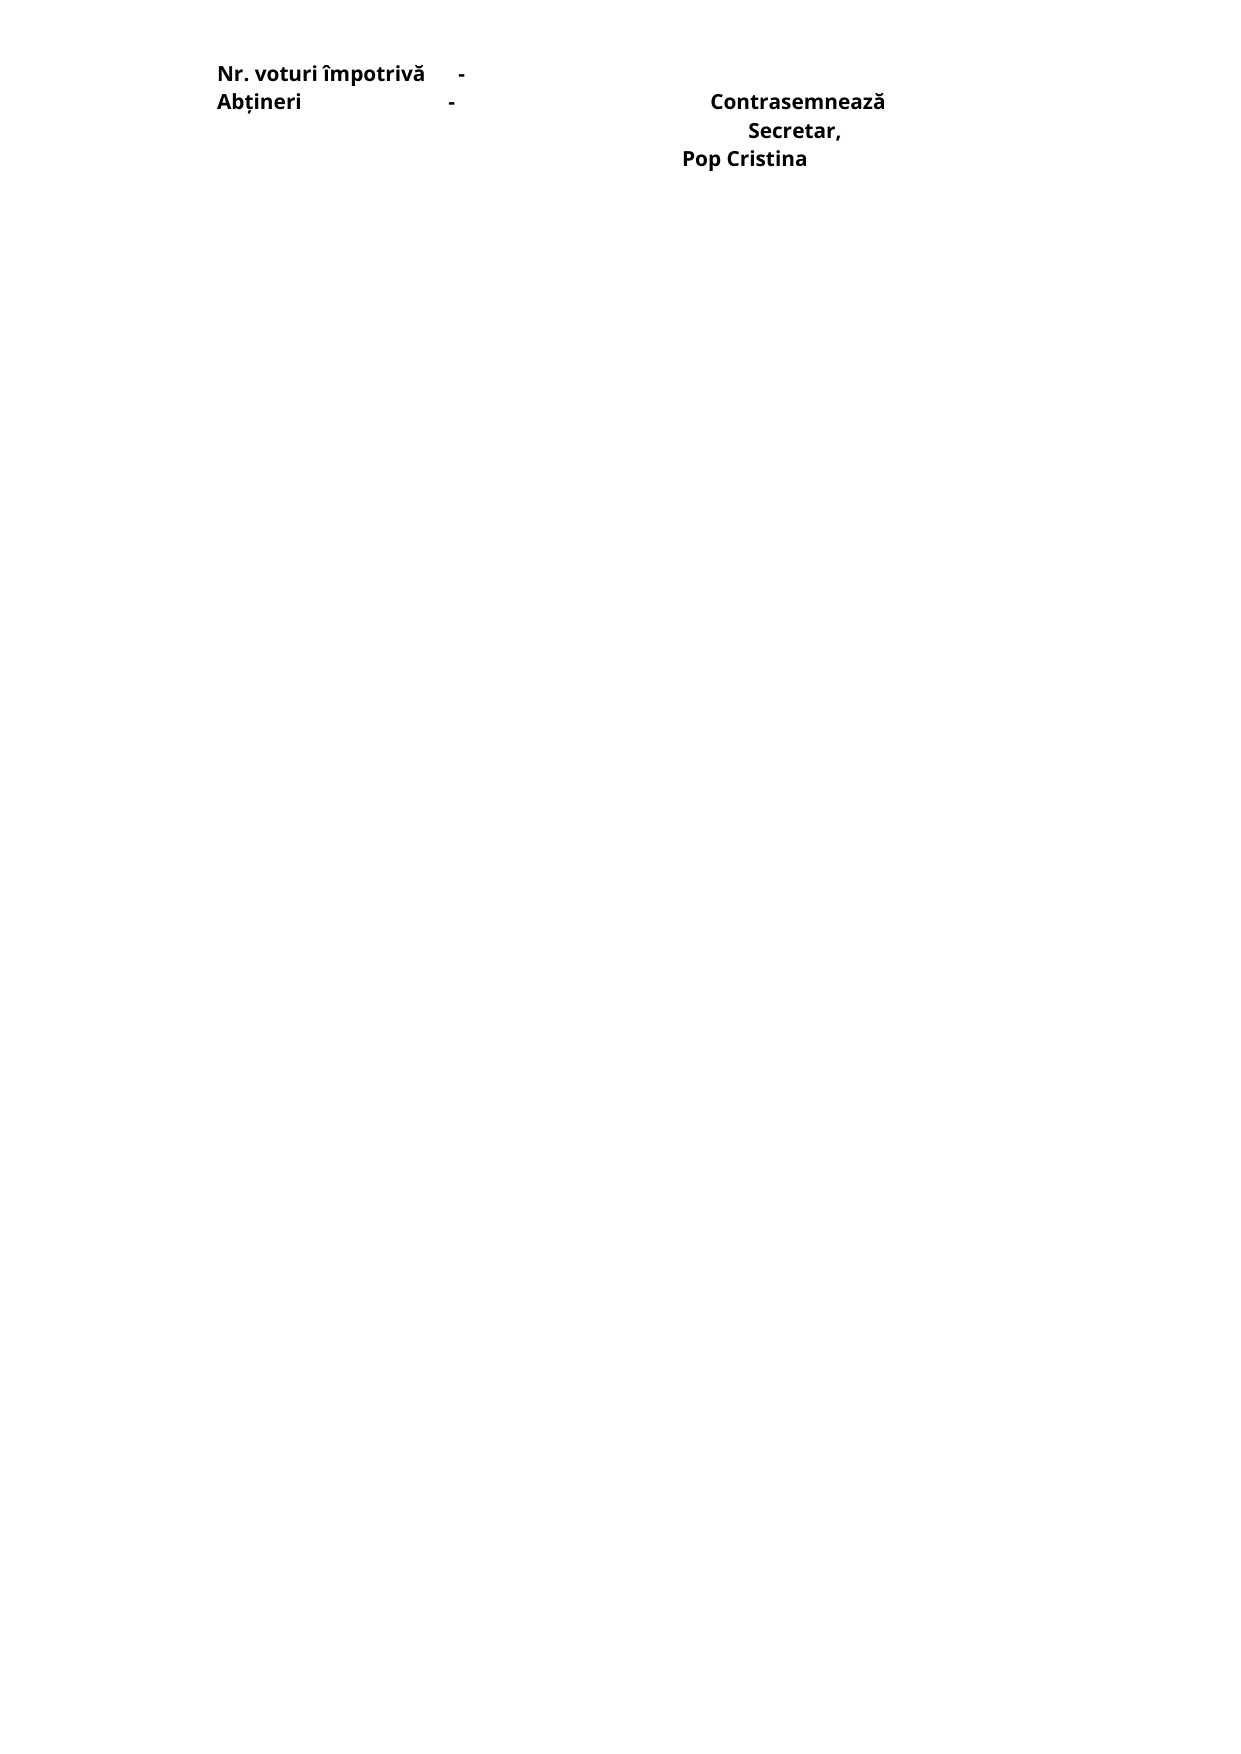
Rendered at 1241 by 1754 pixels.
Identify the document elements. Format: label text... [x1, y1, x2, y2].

text Secretar, Pop Cristina [142, 116, 1181, 173]
text Nr. voturi împotrivă - [142, 59, 1181, 87]
text Abţineri - Contrasemnează [142, 87, 1181, 116]
